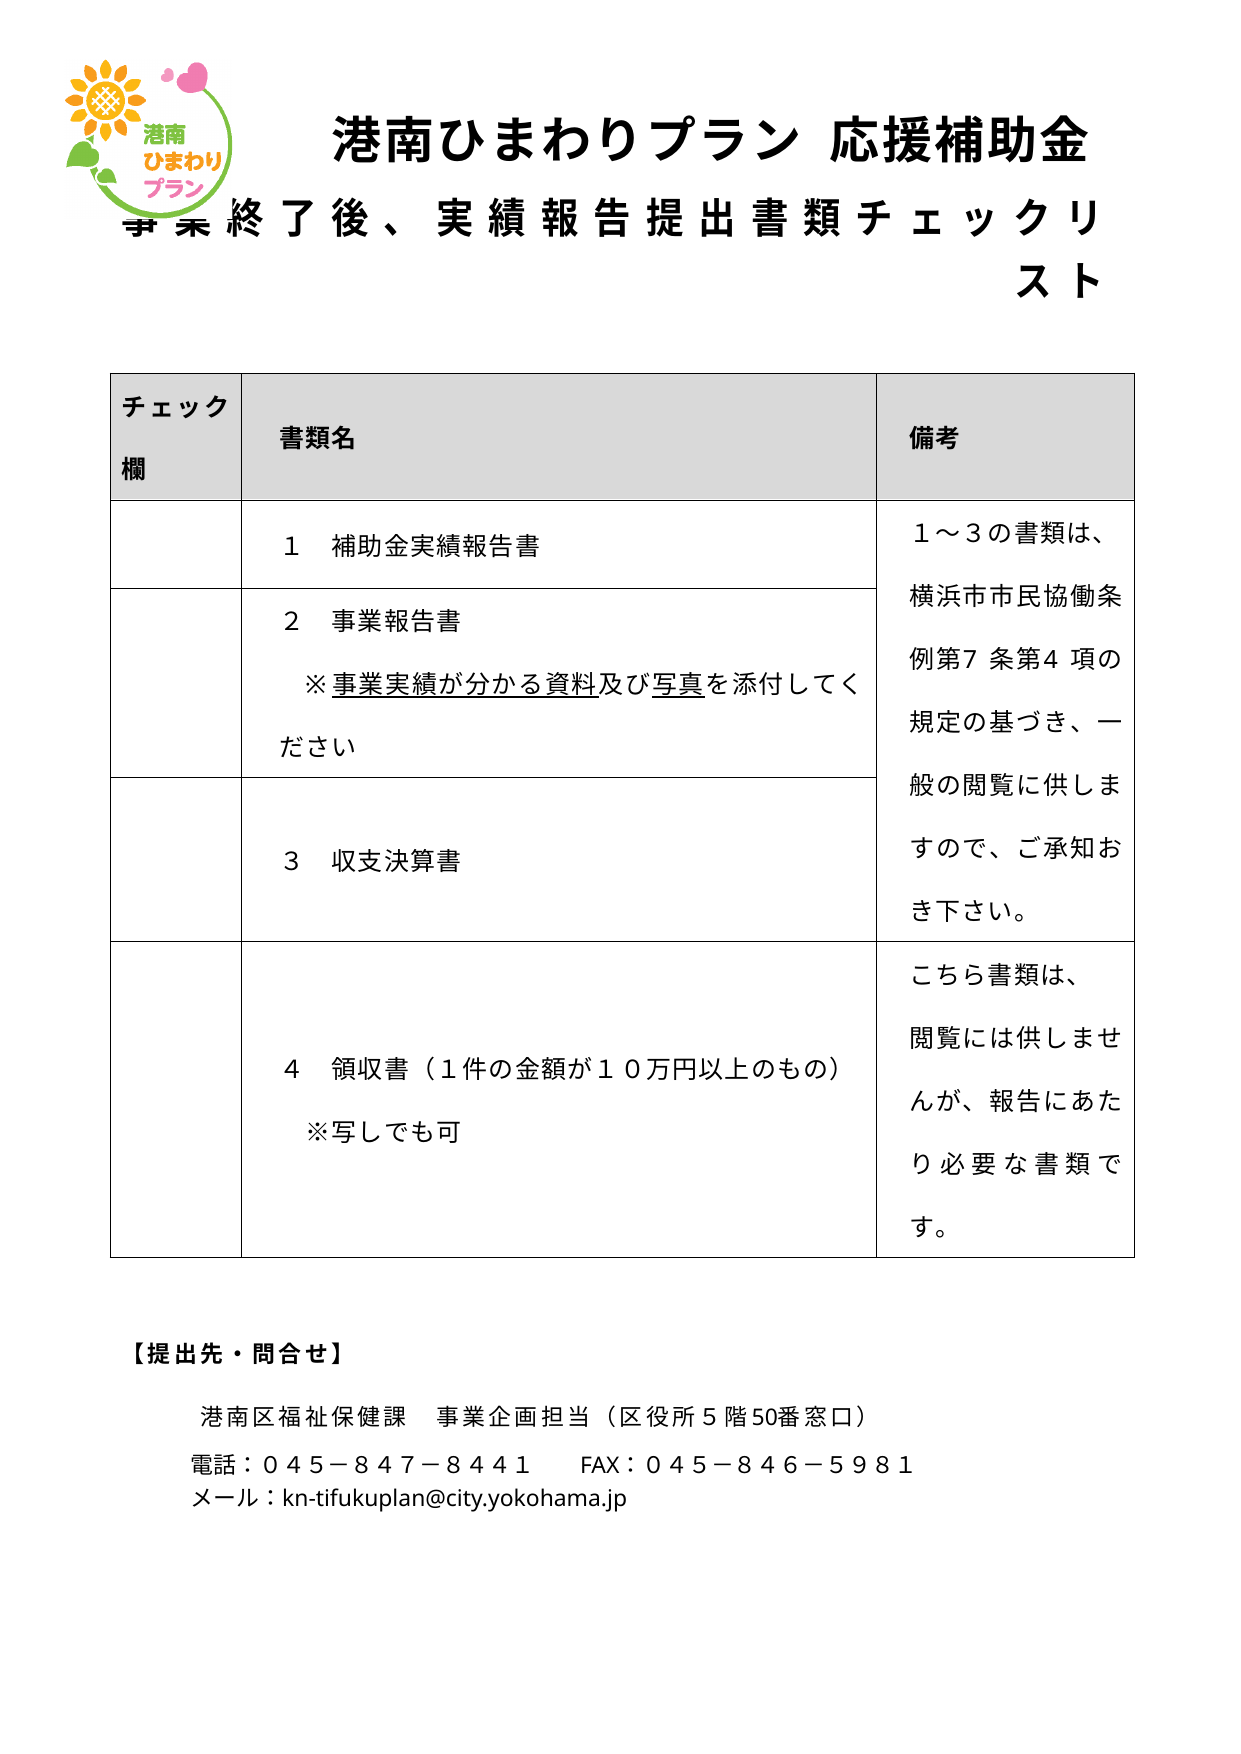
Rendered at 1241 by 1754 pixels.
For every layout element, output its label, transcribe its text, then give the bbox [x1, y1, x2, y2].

table_cell [111, 778, 241, 941]
text 港南ひまわりプラン 応援補助金 [233, 89, 1119, 184]
table_cell [111, 501, 241, 587]
text 電話：０４５－８４７－８４４１ FAX：０４５－８４６－５９８１ [121, 1446, 1119, 1480]
table_cell １ 補助金実績報告書 [242, 501, 876, 587]
table_cell ４ 領収書（１件の金額が１０万円以上のもの） ※写しでも可 [242, 942, 876, 1257]
text 事業終了後、実績報告提出書類チェックリスト [121, 184, 1119, 310]
table_cell こちら書類は、 閲覧には供しませんが、報告にあたり必要な書類です。 [877, 942, 1134, 1257]
table_header チェック欄 [111, 374, 241, 499]
text メール：kn-tifukuplan@city.yokohama.jp [121, 1480, 1119, 1513]
table_header 書類名 [242, 374, 876, 499]
table_cell ３ 収支決算書 [242, 778, 876, 941]
table_header 備考 [877, 374, 1134, 499]
table_cell ２ 事業報告書 ※事業実績が分かる資料及び写真を添付してください [242, 589, 876, 777]
table_cell １～３の書類は、 横浜市市民協働条例第7条第4項の規定の基づき、一般の閲覧に供しますので、ご承知おき下さい。 [877, 501, 1134, 941]
text 【提出先・問合せ】 [121, 1321, 1119, 1383]
picture [64, 59, 233, 219]
table_cell [111, 942, 241, 1257]
text 港南区福祉保健課 事業企画担当（区役所５階50番窓口） [121, 1383, 1119, 1446]
table_cell [111, 589, 241, 777]
